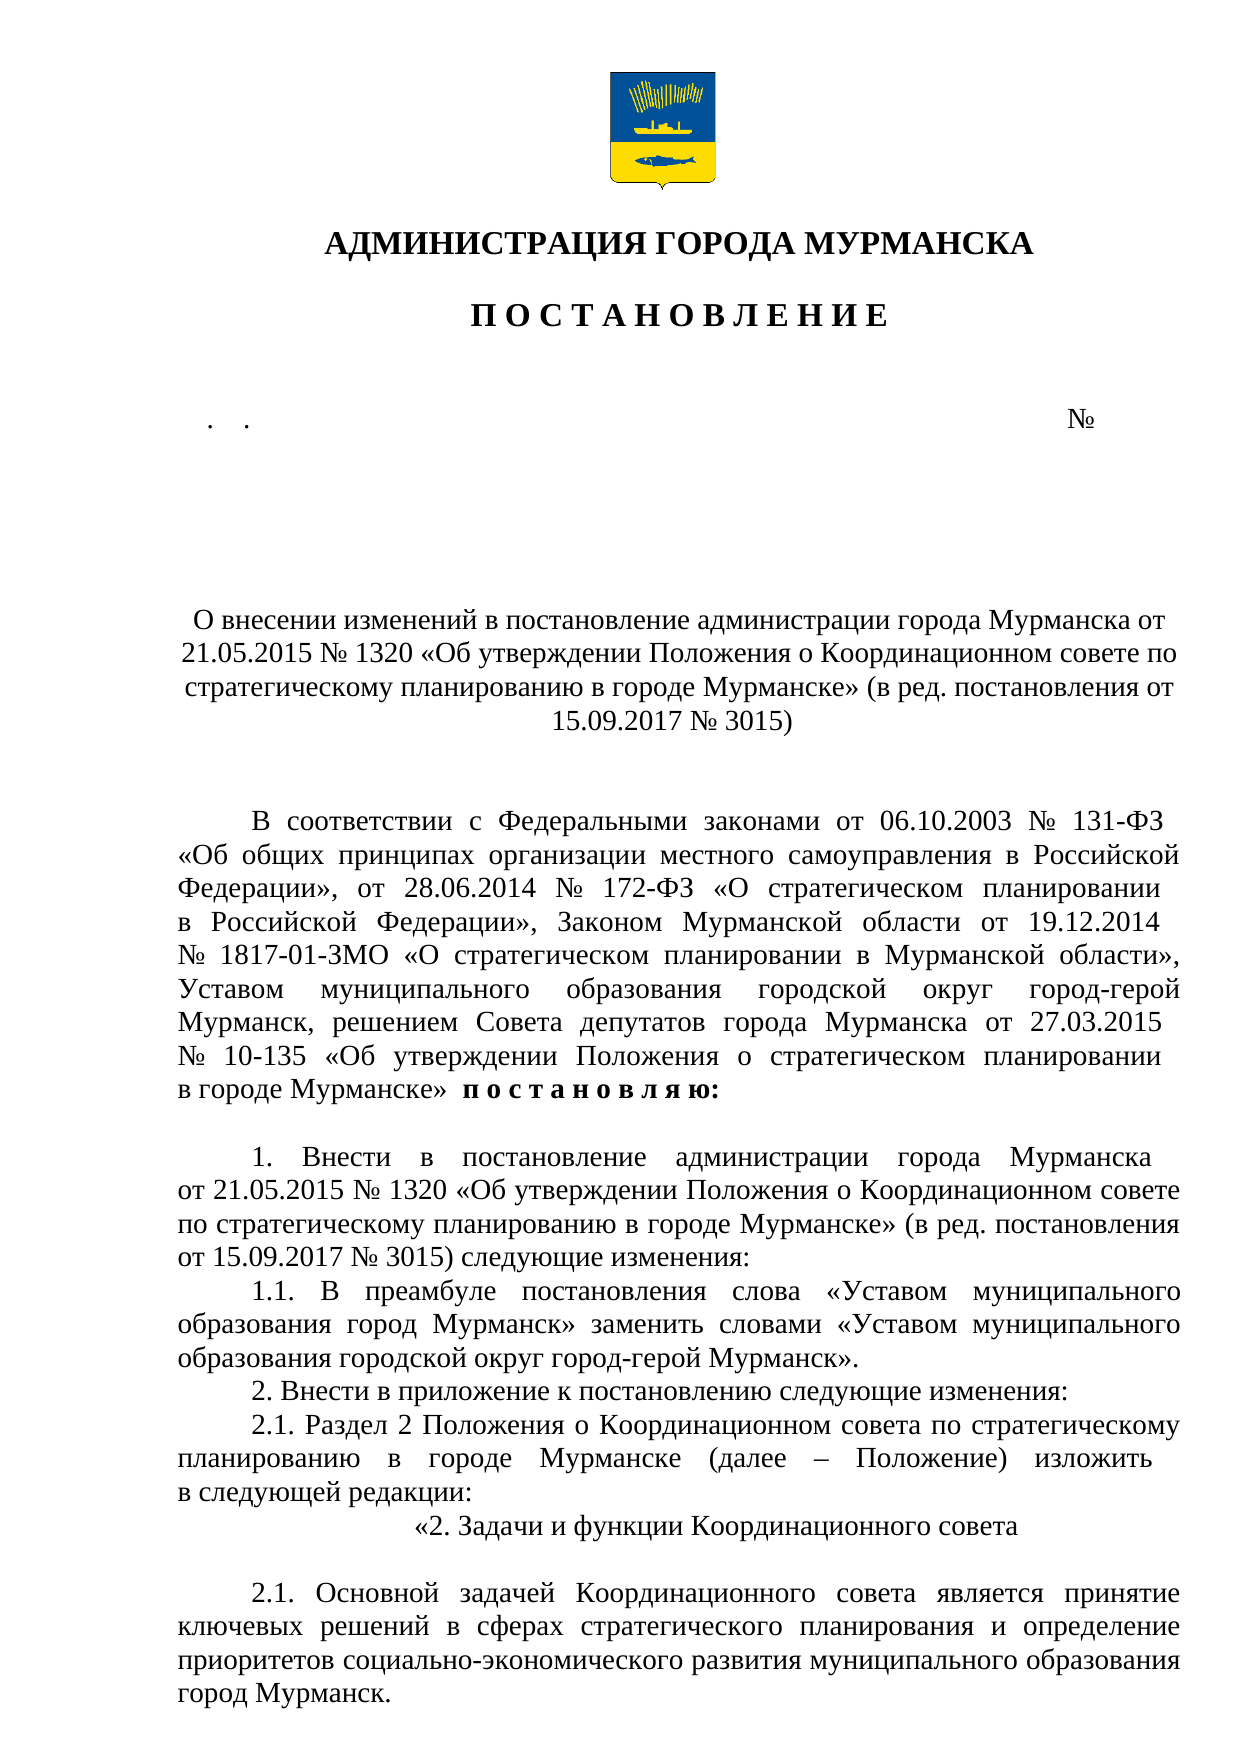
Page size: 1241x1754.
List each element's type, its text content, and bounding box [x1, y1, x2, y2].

text АДМИНИСТРАЦИЯ ГОРОДА МУРМАНСКА [177, 223, 1181, 262]
text П О С Т А Н О В Л Е Н И Е [177, 295, 1181, 334]
text . . № [177, 401, 1181, 434]
text В соответствии с Федеральными законами от 06.10.2003 № 131-ФЗ «Об общих принципах организации местного самоуправления в Российской Федерации», от 28.06.2014 № 172-ФЗ «О стратегическом планировании в Российской Федерации», Законом Мурманской области от 19.12.2014 № 1817-01-ЗМО «О стратегическом планировании в Мурманской области», Уставом муниципального образования городской округ город-герой Мурманск, решением Совета депутатов города Мурманска от 27.03.2015 № 10-135 «Об утверждении Положения о стратегическом планировании в городе Мурманске» п о с т а н о в л я ю: [177, 803, 1181, 1105]
text 2.1. Раздел 2 Положения о Координационном совета по стратегическому планированию в городе Мурманске (далее – Положение) изложить в следующей редакции: [177, 1407, 1181, 1508]
text 2. Внести в приложение к постановлению следующие изменения: [177, 1373, 1181, 1407]
text 1.1. В преамбуле постановления слова «Уставом муниципального образования город Мурманск» заменить словами «Уставом муниципального образования городской округ город-герой Мурманск». [177, 1273, 1181, 1373]
text «2. Задачи и функции Координационного совета [177, 1508, 1181, 1541]
text 1. Внести в постановление администрации города Мурманска от 21.05.2015 № 1320 «Об утверждении Положения о Координационном совете по стратегическому планированию в городе Мурманске» (в ред. постановления от 15.09.2017 № 3015) следующие изменения: [177, 1139, 1181, 1273]
text 2.1. Основной задачей Координационного совета является принятие ключевых решений в сферах стратегического планирования и определение приоритетов социально-экономического развития муниципального образования город Мурманск. [177, 1575, 1181, 1709]
picture [610, 72, 716, 190]
